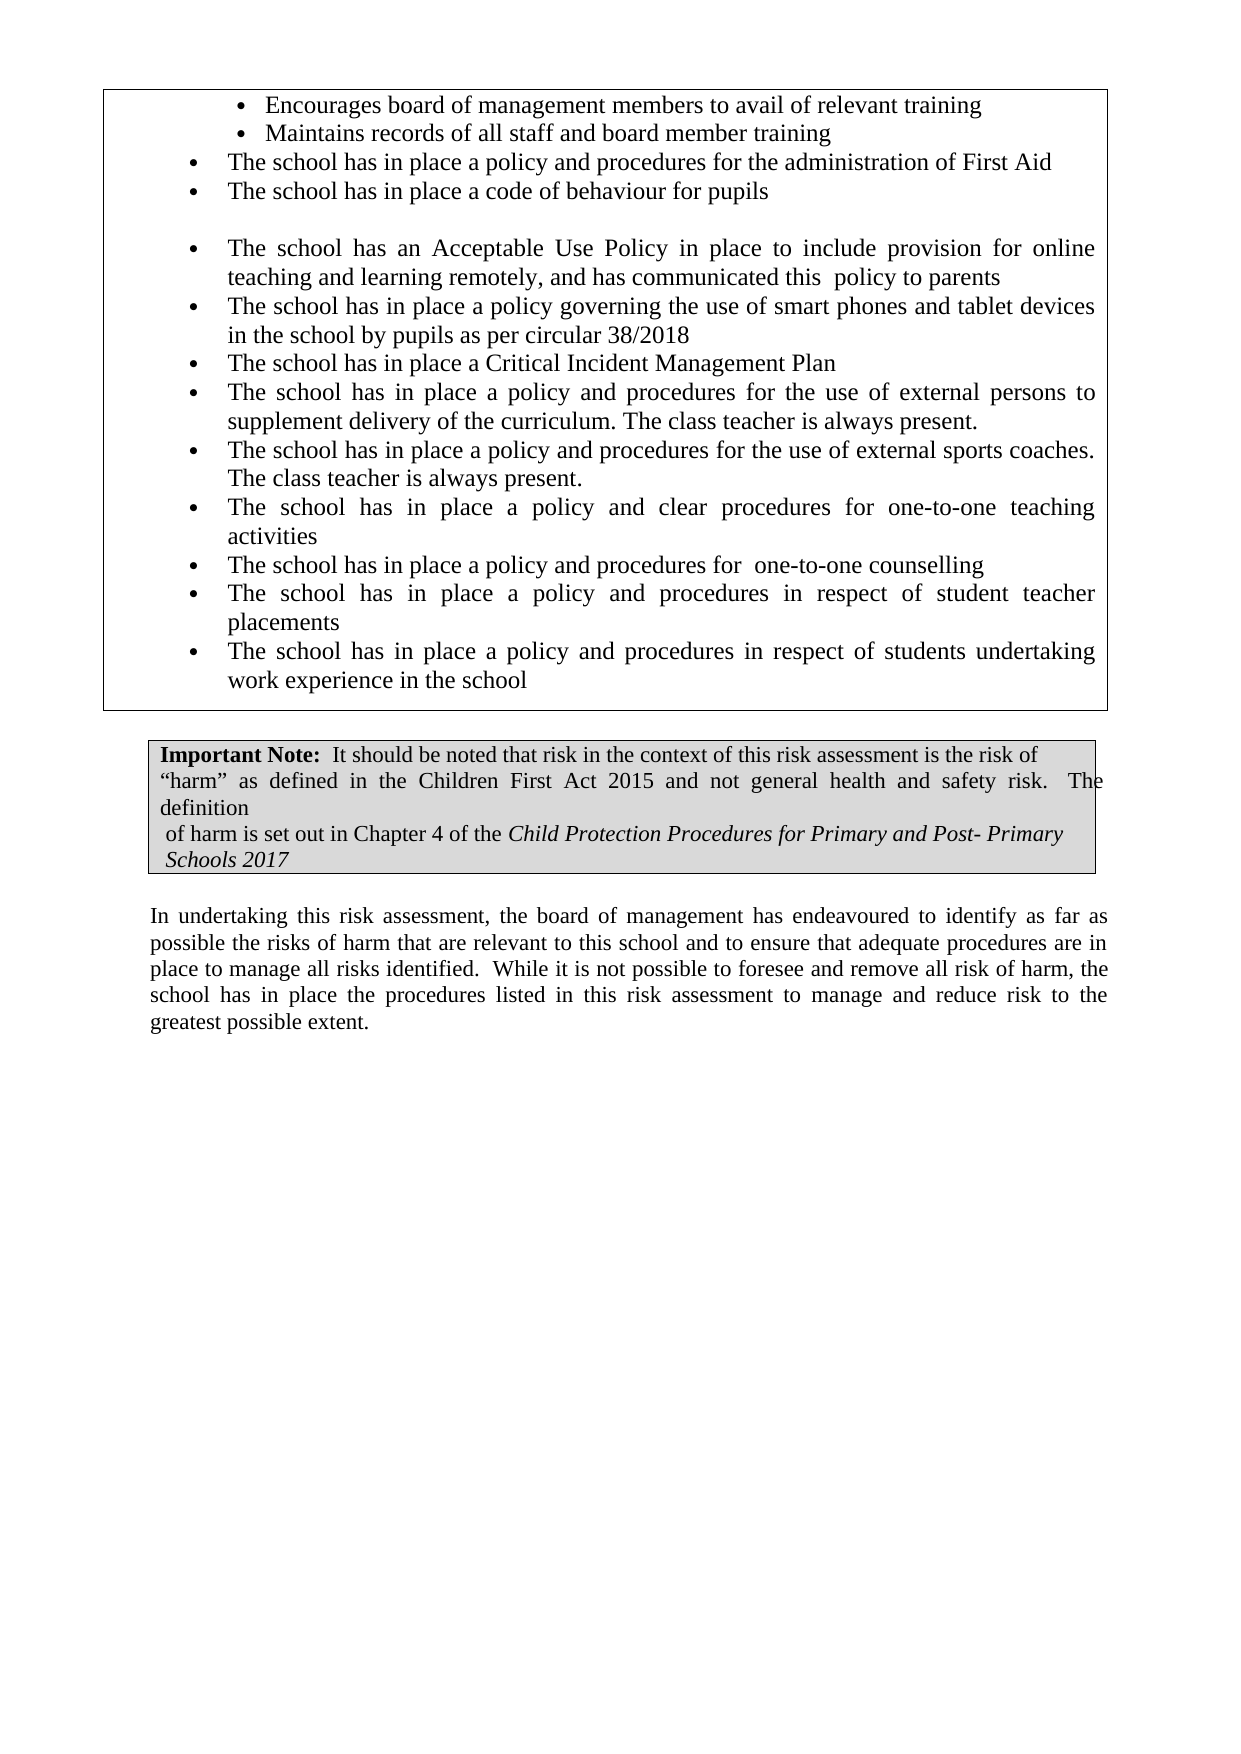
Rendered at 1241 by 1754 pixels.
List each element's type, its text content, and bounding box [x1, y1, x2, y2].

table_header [104, 90, 1107, 710]
text In undertaking this risk assessment, the board of management has endeavoured to identify as far as possible the risks of harm that are relevant to this school and to ensure that adequate procedures are in place to manage all risks identified. While it is not possible to foresee and remove all risk of harm, the school has in place the procedures listed in this risk assessment to manage and reduce risk to the greatest possible extent. [150, 902, 1110, 1034]
table_header Important Note: It should be noted that risk in the context of this risk assessment is the risk of “harm” as defined in the Children First Act 2015 and not general health and safety risk. The definition of harm is set out in Chapter 4 of the Child Protection Procedures for Primary and Post- Primary Schools 2017 [149, 741, 1095, 873]
